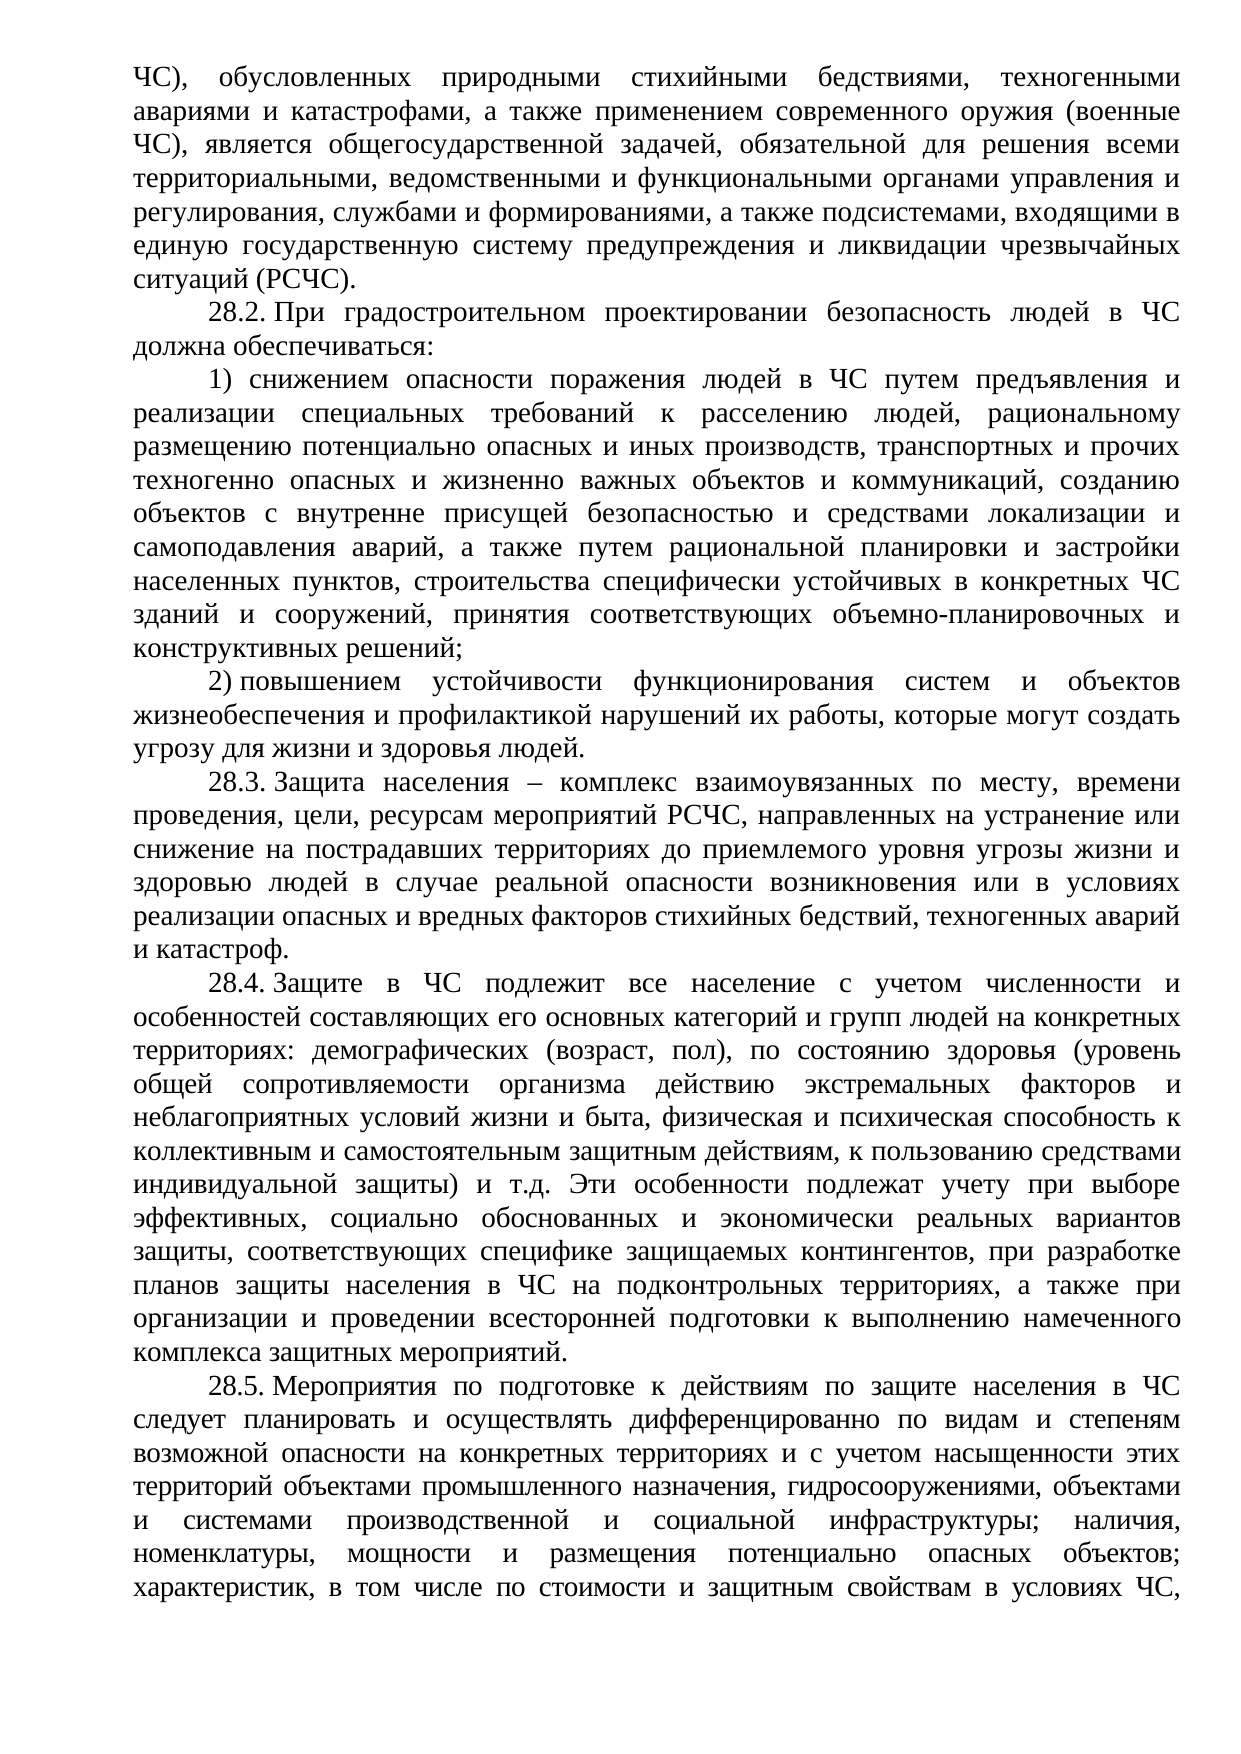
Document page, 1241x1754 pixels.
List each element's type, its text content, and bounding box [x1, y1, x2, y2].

text 28.3. Защита населения – комплекс взаимоувязанных по месту, времени проведения, цели, ресурсам мероприятий РСЧС, направленных на устранение или снижение на пострадавших территориях до приемлемого уровня угрозы жизни и здоровью людей в случае реальной опасности возникновения или в условиях реализации опасных и вредных факторов стихийных бедствий, техногенных аварий и катастроф. [133, 764, 1181, 965]
text 1) снижением опасности поражения людей в ЧС путем предъявления и реализации специальных требований к расселению людей, рациональному размещению потенциально опасных и иных производств, транспортных и прочих техногенно опасных и жизненно важных объектов и коммуникаций, созданию объектов с внутренне присущей безопасностью и средствами локализации и самоподавления аварий, а также путем рациональной планировки и застройки населенных пунктов, строительства специфически устойчивых в конкретных ЧС зданий и сооружений, принятия соответствующих объемно-планировочных и конструктивных решений; [133, 361, 1181, 663]
text 28.4. Защите в ЧС подлежит все население с учетом численности и особенностей составляющих его основных категорий и групп людей на конкретных территориях: демографических (возраст, пол), по состоянию здоровья (уровень общей сопротивляемости организма действию экстремальных факторов и неблагоприятных условий жизни и быта, физическая и психическая способность к коллективным и самостоятельным защитным действиям, к пользованию средствами индивидуальной защиты) и т.д. Эти особенности подлежат учету при выборе эффективных, социально обоснованных и экономически реальных вариантов защиты, соответствующих специфике защищаемых контингентов, при разработке планов защиты населения в ЧС на подконтрольных территориях, а также при организации и проведении всесторонней подготовки к выполнению намеченного комплекса защитных мероприятий. [133, 965, 1181, 1368]
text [133, 59, 1181, 294]
text 2) повышением устойчивости функционирования систем и объектов жизнеобеспечения и профилактикой нарушений их работы, которые могут создать угрозу для жизни и здоровья людей. [133, 663, 1181, 764]
text 28.2. При градостроительном проектировании безопасность людей в ЧС должна обеспечиваться: [133, 294, 1181, 361]
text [133, 1368, 1181, 1602]
